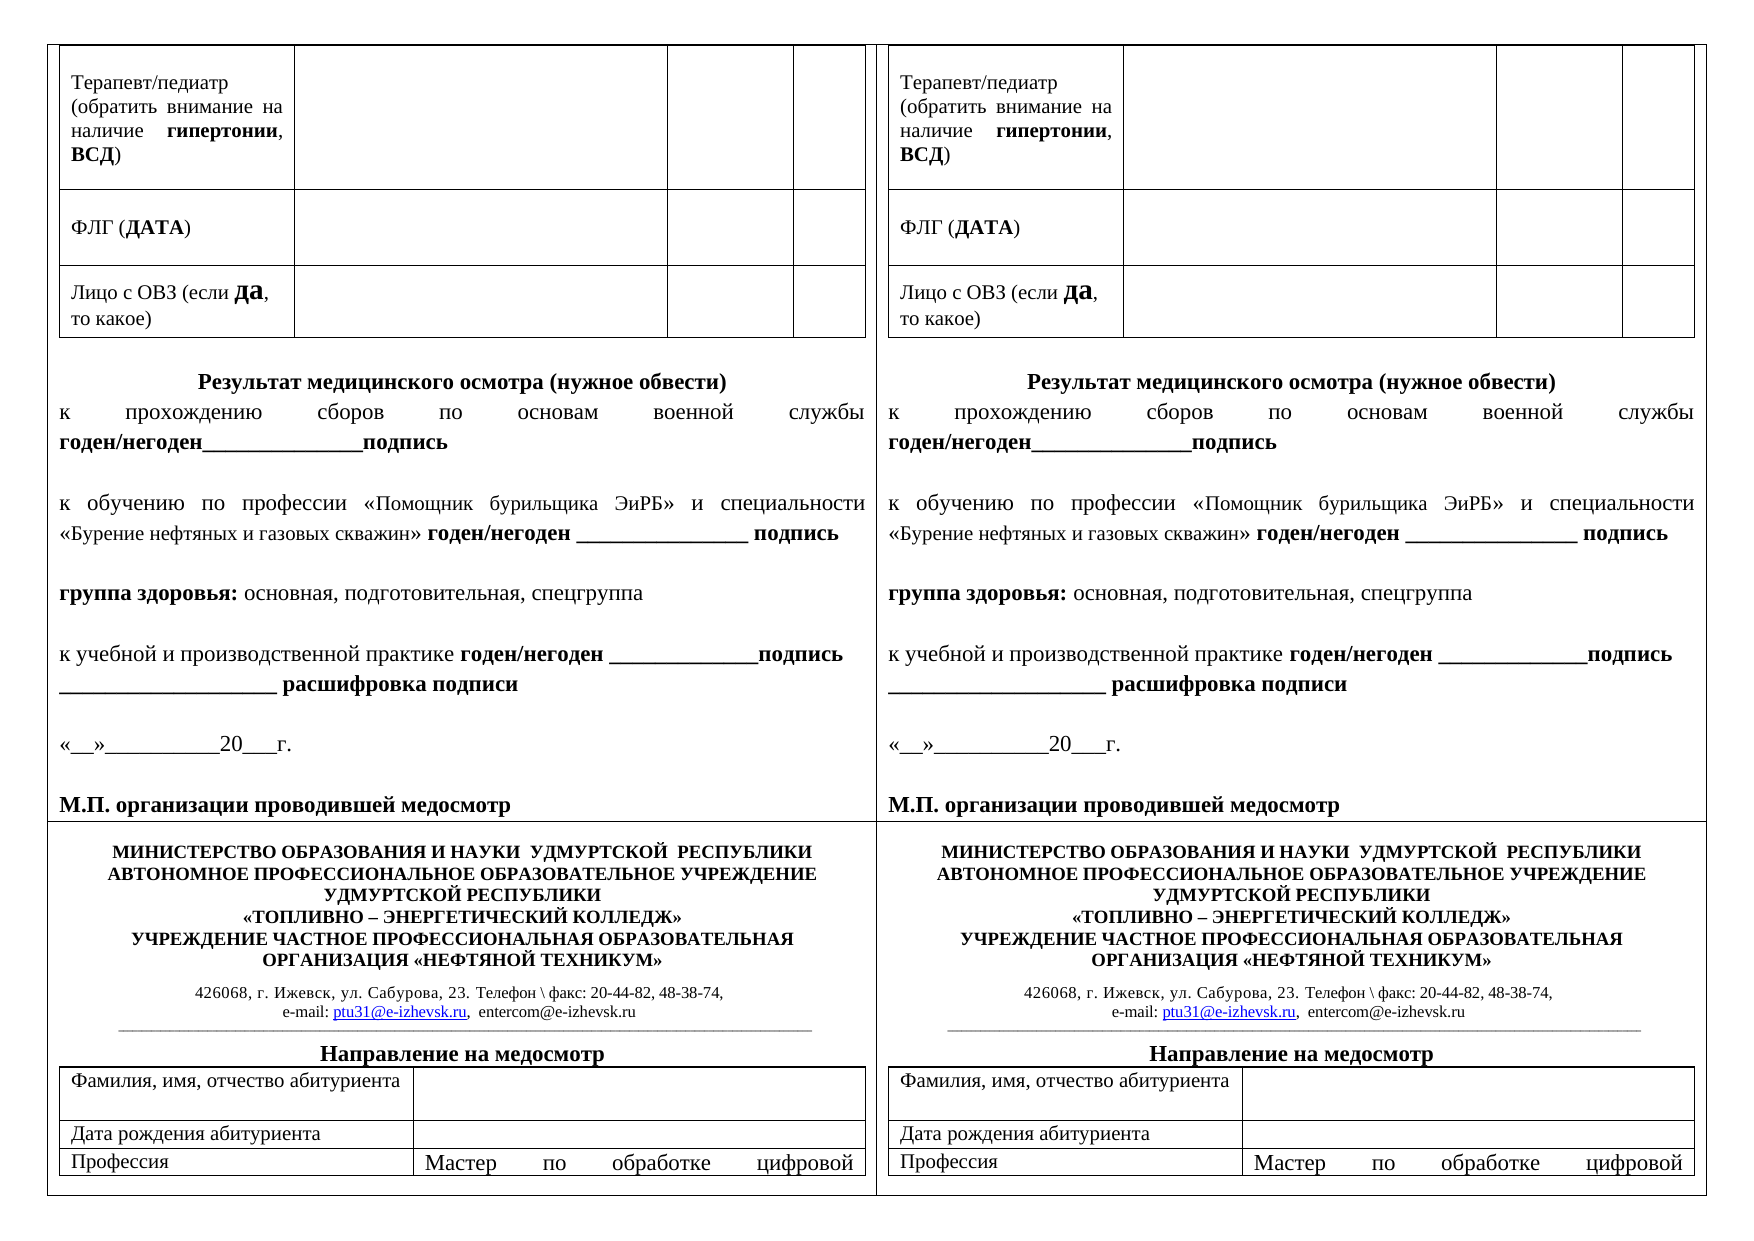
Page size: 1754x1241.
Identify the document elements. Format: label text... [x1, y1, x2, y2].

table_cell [877, 45, 1706, 821]
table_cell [48, 45, 876, 821]
